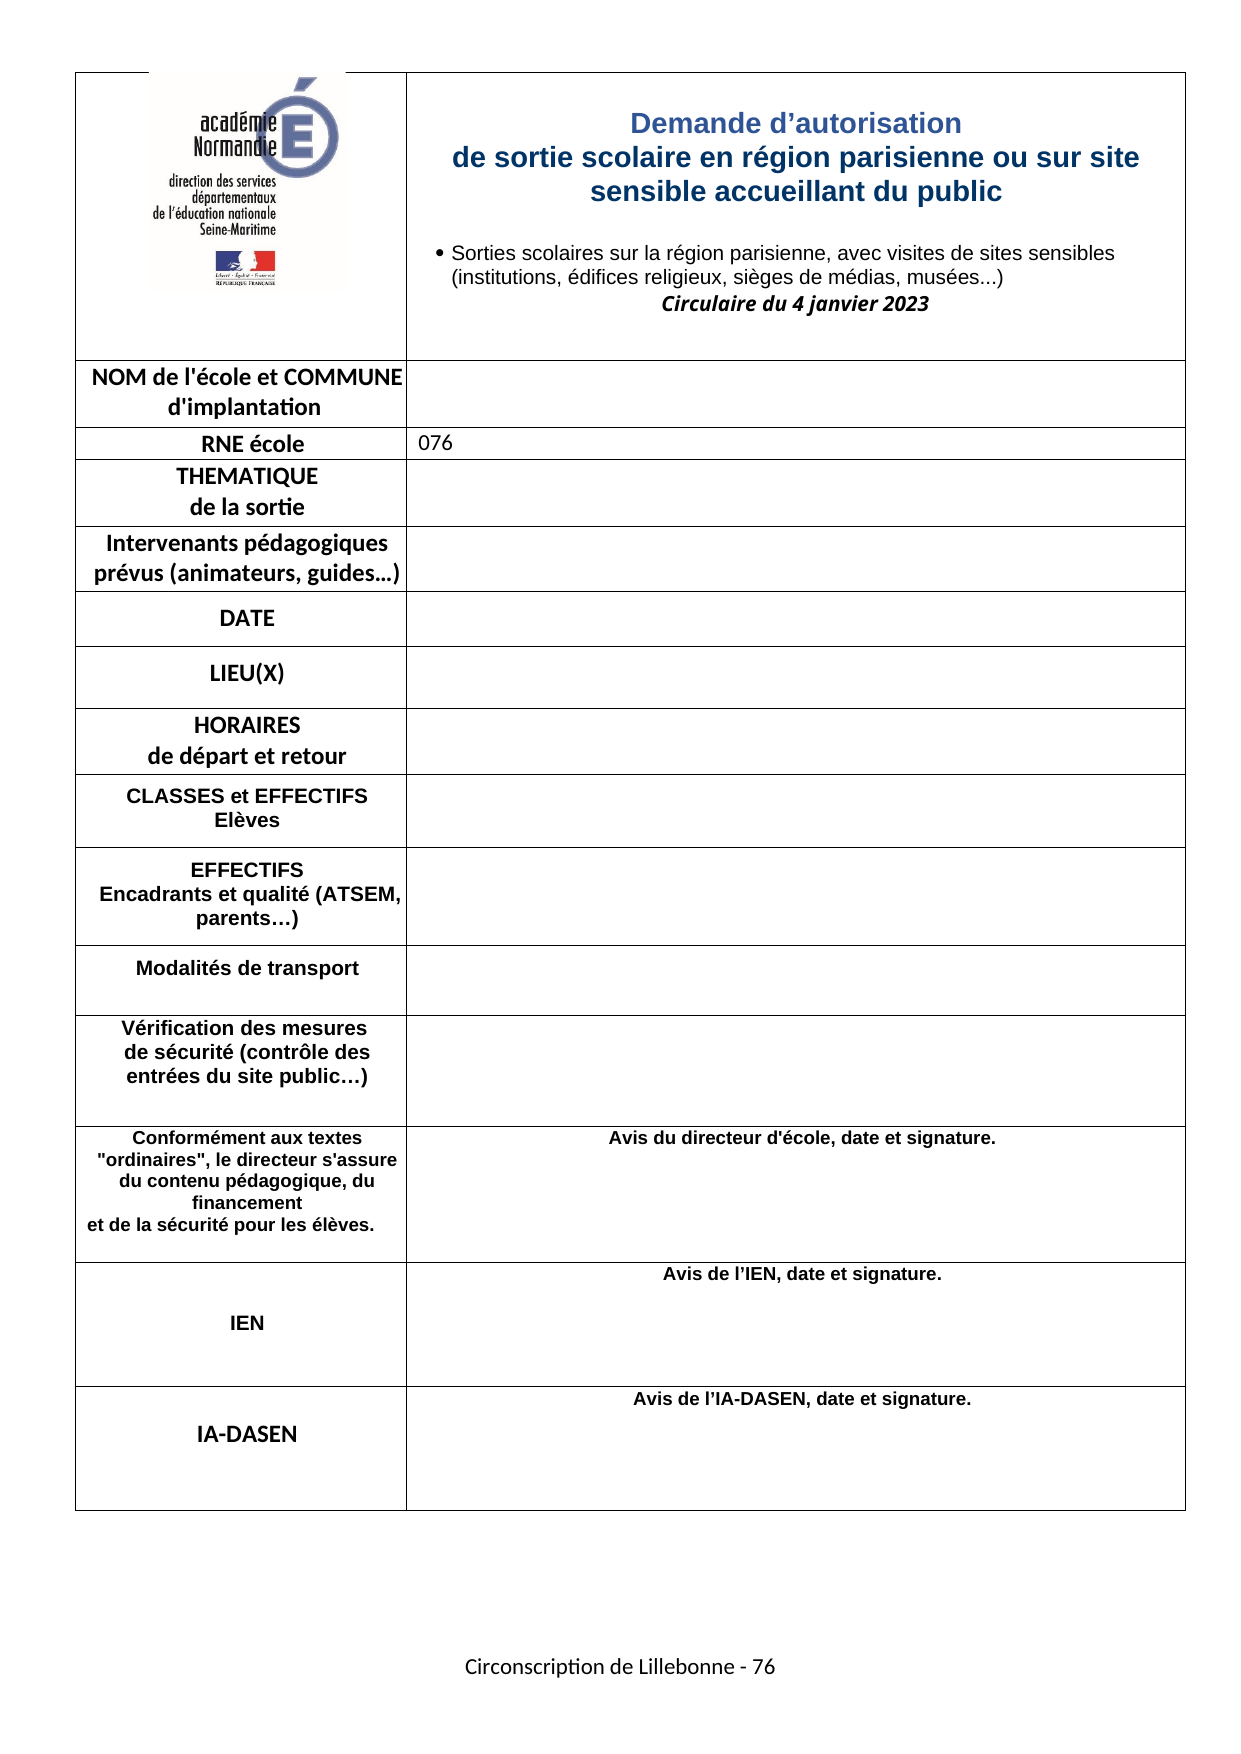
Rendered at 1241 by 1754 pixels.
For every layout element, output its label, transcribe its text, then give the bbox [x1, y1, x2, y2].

table_cell [407, 361, 1185, 427]
table_cell THEMATIQUE de la sortie [76, 460, 406, 526]
table_cell [407, 647, 1185, 708]
table_cell LIEU(X) [76, 647, 406, 708]
table_cell DATE [76, 592, 406, 646]
table_header Demande d’autorisation de sortie scolaire en région parisienne ou sur site sensible accueillant du public [407, 73, 1185, 360]
picture [148, 72, 346, 292]
table_cell [407, 460, 1185, 526]
table_cell Intervenants pédagogiques prévus (animateurs, guides…) [76, 527, 406, 591]
table_cell [407, 775, 1185, 847]
table_cell RNE école [76, 428, 406, 459]
table_cell 076 [407, 428, 1185, 459]
table_cell [407, 592, 1185, 646]
table_cell HORAIRES de départ et retour [76, 709, 406, 774]
table_cell Avis de l’IEN, date et signature. [407, 1263, 1185, 1386]
table_cell IEN [76, 1263, 406, 1386]
table_cell CLASSES et EFFECTIFS Elèves [76, 775, 406, 847]
table_cell NOM de l'école et COMMUNE d'implantation [76, 361, 406, 427]
table_cell [407, 527, 1185, 591]
table_cell IA-DASEN [76, 1387, 406, 1510]
table_cell [407, 1016, 1185, 1126]
table_cell [407, 946, 1185, 1014]
table_cell Vérification des mesures de sécurité (contrôle des entrées du site public…) [76, 1016, 406, 1126]
table_cell Modalités de transport [76, 946, 406, 1014]
table_cell Conformément aux textes "ordinaires", le directeur s'assure du contenu pédagogique, du financement et de la sécurité pour les élèves. [76, 1127, 406, 1262]
table_cell Avis du directeur d'école, date et signature. [407, 1127, 1185, 1262]
table_cell [407, 848, 1185, 945]
table_cell EFFECTIFS Encadrants et qualité (ATSEM, parents…) [76, 848, 406, 945]
table_cell [407, 709, 1185, 774]
table_cell Avis de l’IA-DASEN, date et signature. [407, 1387, 1185, 1510]
table_header [76, 73, 406, 360]
